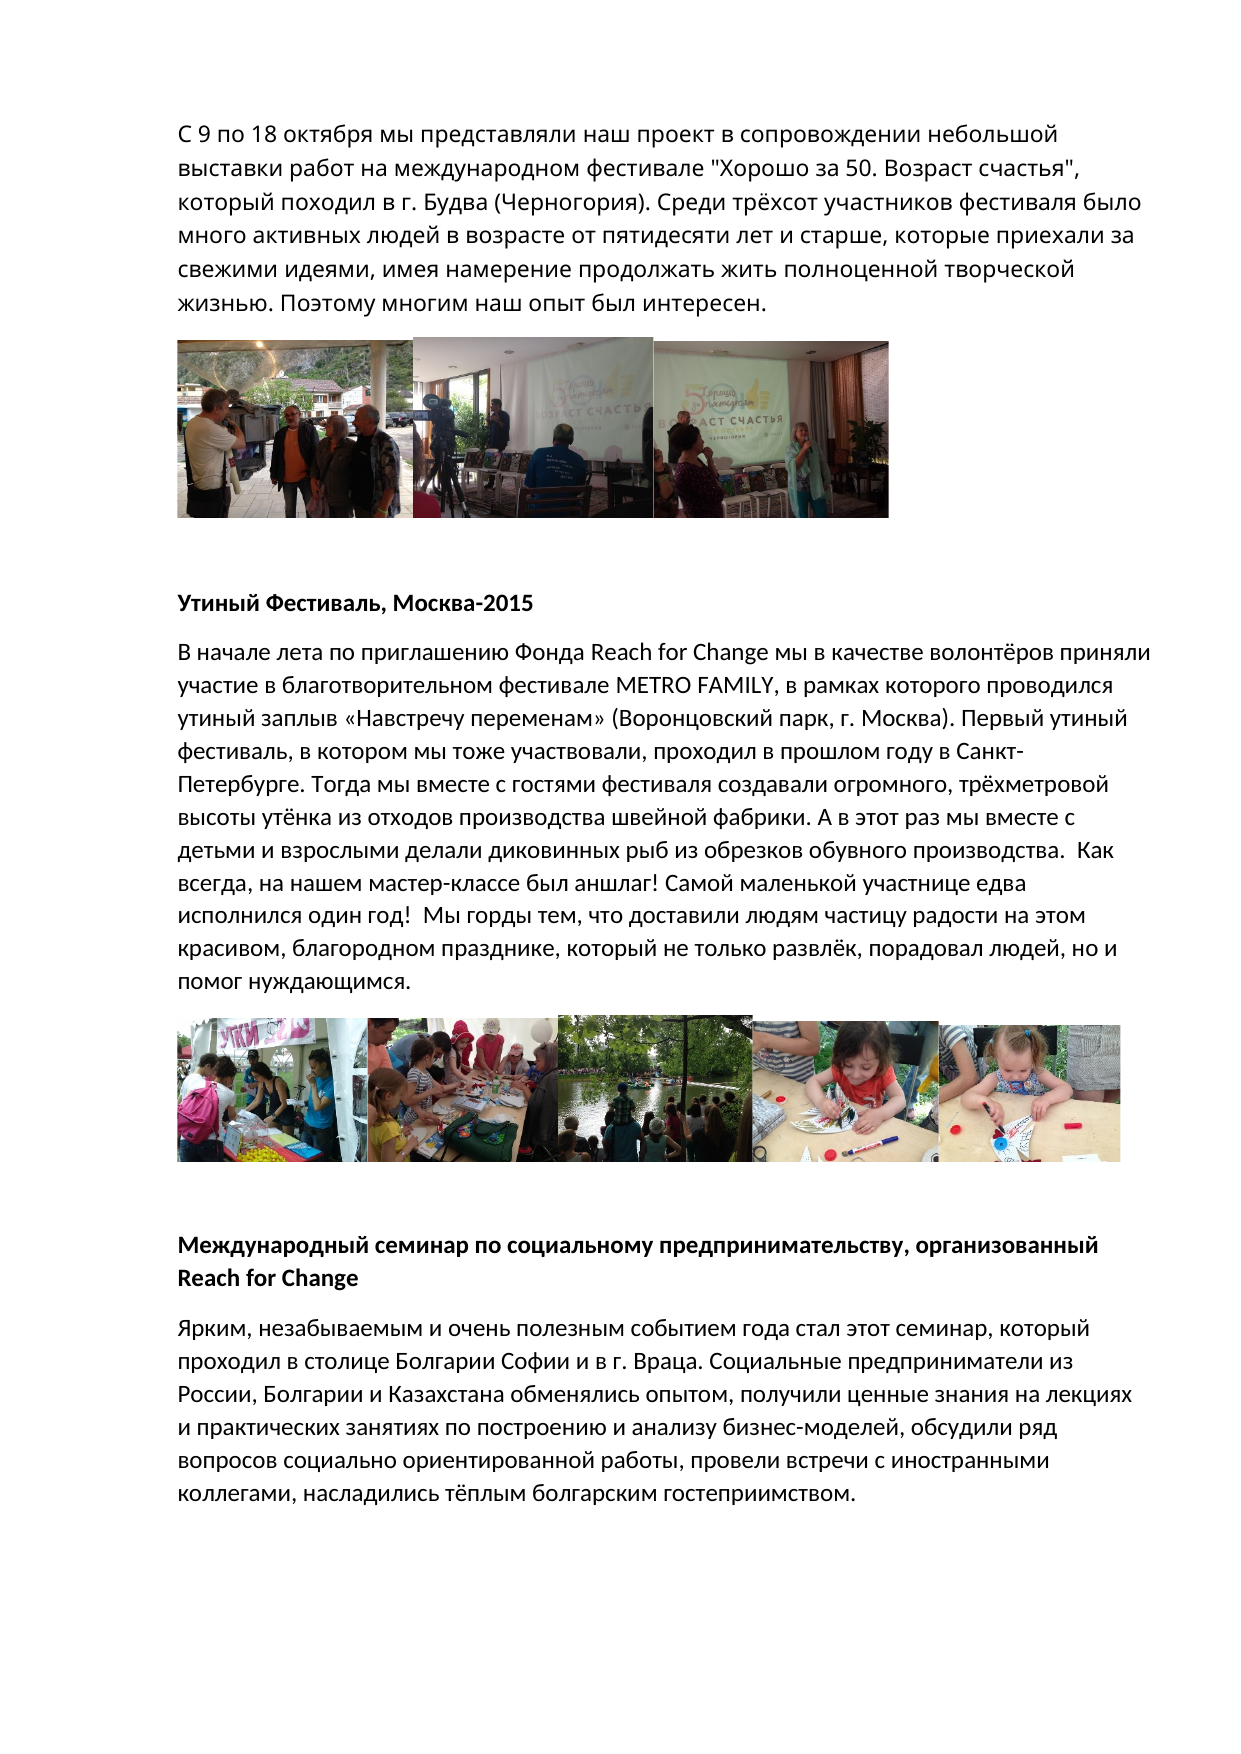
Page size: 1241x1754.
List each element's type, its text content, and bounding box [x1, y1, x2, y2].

text В начале лета по приглашению Фонда Reach for Change мы в качестве волонтёров приняли участие в благотворительном фестивале METRO FAMILY, в рамках которого проводился утиный заплыв «Навстречу переменам» (Воронцовский парк, г. Москва). Первый утиный фестиваль, в котором мы тоже участвовали, проходил в прошлом году в Санкт-Петербурге. Тогда мы вместе с гостями фестиваля создавали огромного, трёхметровой высоты утёнка из отходов производства швейной фабрики. А в этот раз мы вместе с детьми и взрослыми делали диковинных рыб из обрезков обувного производства. Как всегда, на нашем мастер-классе был аншлаг! Самой маленькой участнице едва исполнился один год! Мы горды тем, что доставили людям частицу радости на этом красивом, благородном празднике, который не только развлёк, порадовал людей, но и помог нуждающимся. [177, 636, 1152, 996]
text С 9 по 18 октября мы представляли наш проект в сопровождении небольшой выставки работ на международном фестивале "Хорошо за 50. Возраст счастья", который походил в г. Будва (Черногория). Среди трёхсот участников фестиваля было много активных людей в возрасте от пятидесяти лет и старше, которые приехали за свежими идеями, имея намерение продолжать жить полноценной творческой жизнью. Поэтому многим наш опыт был интересен. [177, 118, 1152, 318]
picture [177, 337, 889, 518]
text Утиный Фестиваль, Москва-2015 [177, 587, 1152, 617]
text Ярким, незабываемым и очень полезным событием года стал этот семинар, который проходил в столице Болгарии Софии и в г. Враца. Социальные предприниматели из России, Болгарии и Казахстана обменялись опытом, получили ценные знания на лекциях и практических занятиях по построению и анализу бизнес-моделей, обсудили ряд вопросов социально ориентированной работы, провели встречи с иностранными коллегами, насладились тёплым болгарским гостеприимством. [177, 1312, 1152, 1507]
text Международный семинар по социальному предпринимательству, организованный Reach for Change [177, 1229, 1152, 1293]
picture [177, 1015, 1121, 1162]
